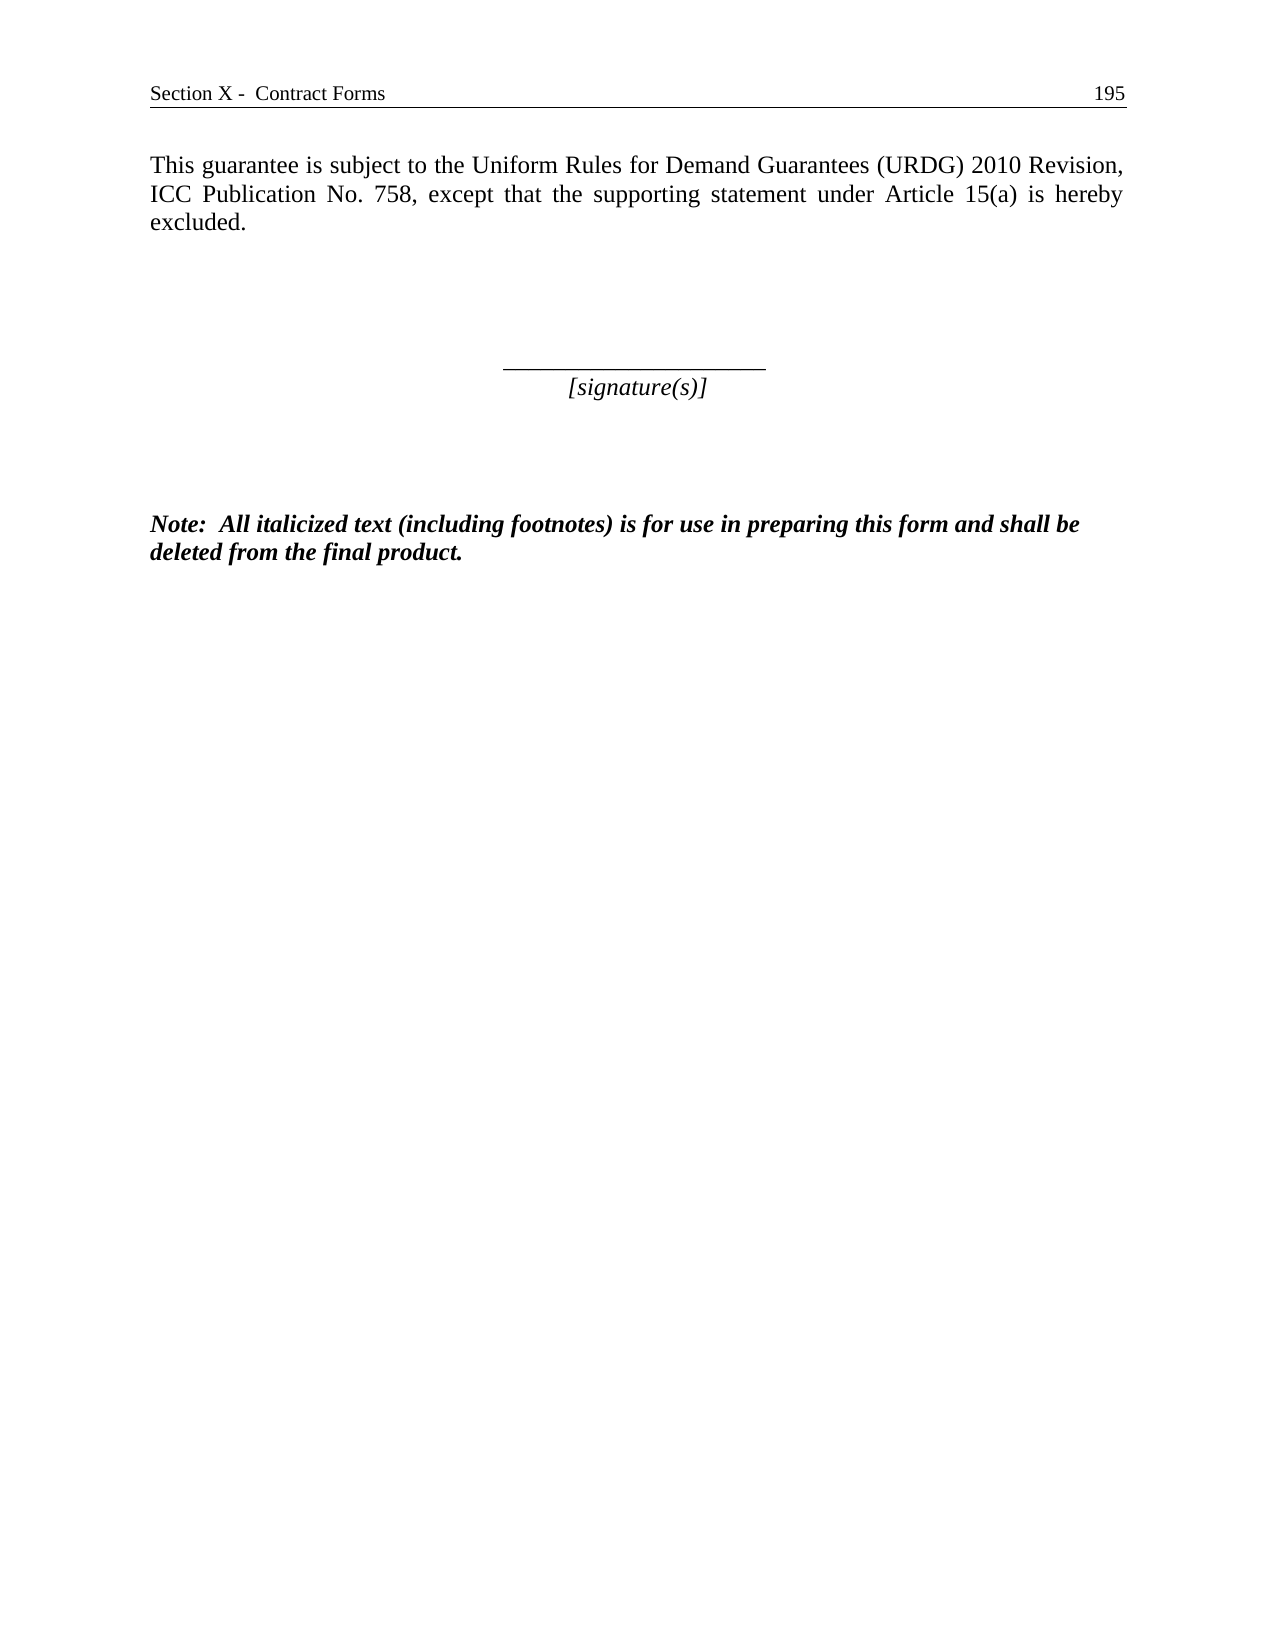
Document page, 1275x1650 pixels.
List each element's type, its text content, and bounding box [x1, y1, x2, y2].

text This guarantee is subject to the Uniform Rules for Demand Guarantees (URDG) 2010 Revision, ICC Publication No. 758, except that the supporting statement under Article 15(a) is hereby excluded. [150, 150, 1125, 236]
text _____________________ [signature(s)] [150, 344, 1125, 401]
text Note: All italicized text (including footnotes) is for use in preparing this form and shall be deleted from the final product. [150, 509, 1125, 566]
